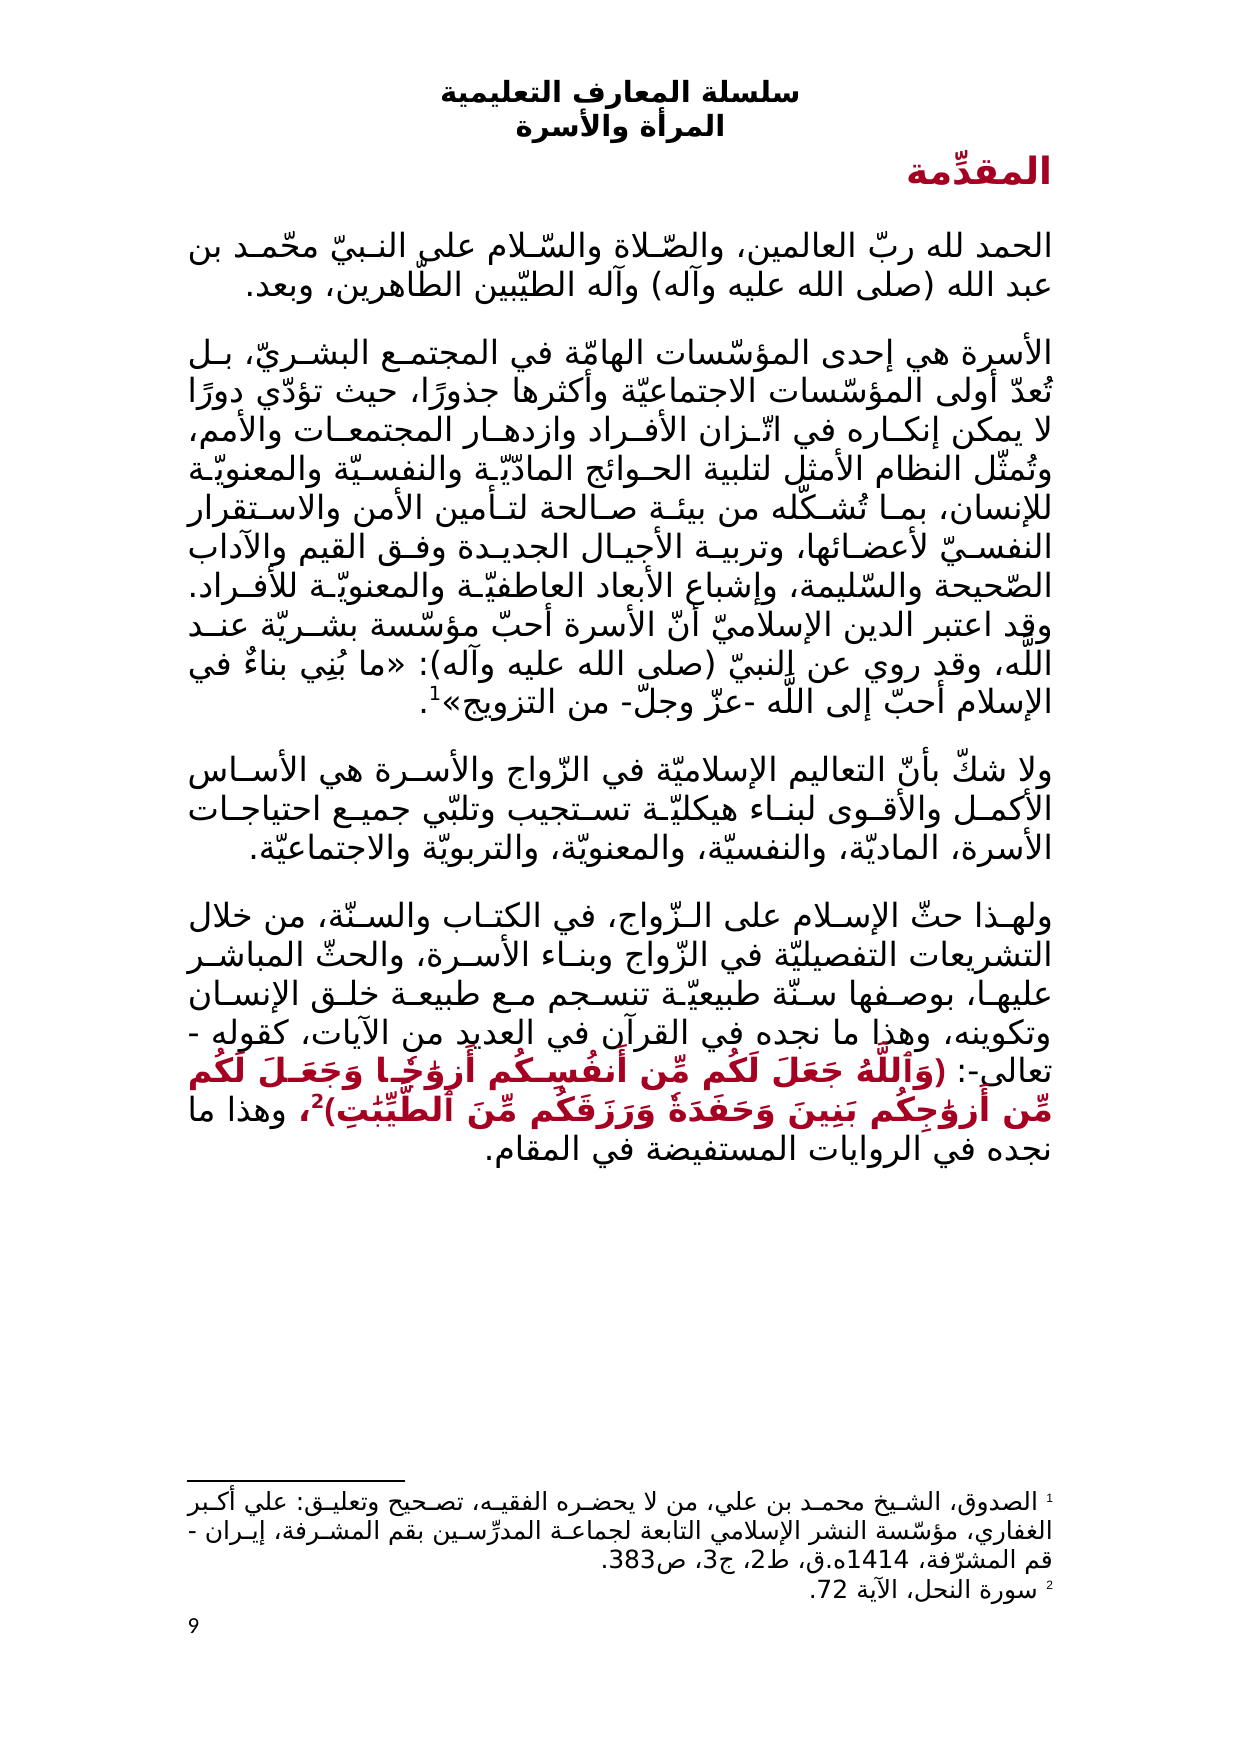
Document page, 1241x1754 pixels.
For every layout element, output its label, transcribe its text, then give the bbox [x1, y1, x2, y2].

text الأسرة هي إحدى المؤسّسات الهامّة في المجتمع البشريّ، بل تُعدّ أولى المؤسّسات الاجتماعيّة وأکثرها جذورًا، حيث تؤدّي دورًا لا يمکن إنكاره في اتّزان الأفراد وازدهار المجتمعات والأمم، وتُمثّل النظام الأمثل لتلبية الحوائج المادّيّة والنفسيّة والمعنويّة للإنسان، بما تُشكّله من بيئة صالحة لتأمين الأمن والاستقرار النفسيّ لأعضائها، وتربية الأجيال الجديدة وفق القيم والآداب الصّحيحة والسّليمة، وإشباع الأبعاد العاطفيّة والمعنويّة للأفراد. وقد اعتبر الدين الإسلاميّ أنّ الأسرة أحبّ مؤسّسة بشريّة عند اللَّه، وقد روي عن النبيّ (صلى الله عليه وآله): «ما بُنِي بناءٌ في الإسلام أحبّ إلى اللَّه -عزّ وجلّ- من التزويج». [187, 333, 1053, 722]
text ولهذا حثّ الإسلام على الزّواج، في الكتاب والسنّة، من خلال التشريعات التفصيليّة في الزّواج وبناء الأسرة، والحثّ المباشر عليها، بوصفها سنّة طبيعيّة تنسجم مع طبيعة خلق الإنسان وتكوينه، وهذا ما نجده في القرآن في العديد من الآيات، كقوله -تعالى-: ﴿وَٱللَّهُ جَعَلَ لَكُم مِّن أَنفُسِكُم أَزوَٰجٗا وَجَعَلَ لَكُم مِّن أَزوَٰجِكُم بَنِينَ وَحَفَدَةٗ وَرَزَقَكُم مِّنَ ٱلطَّيِّبَٰتِ﴾، وهذا ما نجده في الروايات المستفيضة في المقام. [187, 897, 1053, 1168]
text الحمد لله ربّ العالمين، والصّلاة والسّلام على النبيّ محّمد بن عبد الله (صلى الله عليه وآله) وآله الطيّبين الطّاهرين، وبعد. [187, 226, 1053, 304]
text ولا شكّ بأنّ التعاليم الإسلاميّة في الزّواج والأسرة هي الأساس الأكمل والأقوى لبناء هيکليّة تستجيب وتلبّي جميع احتياجات الأسرة، الماديّة، والنفسيّة، والمعنويّة، والتربويّة والاجتماعيّة. [187, 751, 1053, 867]
text المقدِّمة [187, 150, 1053, 194]
